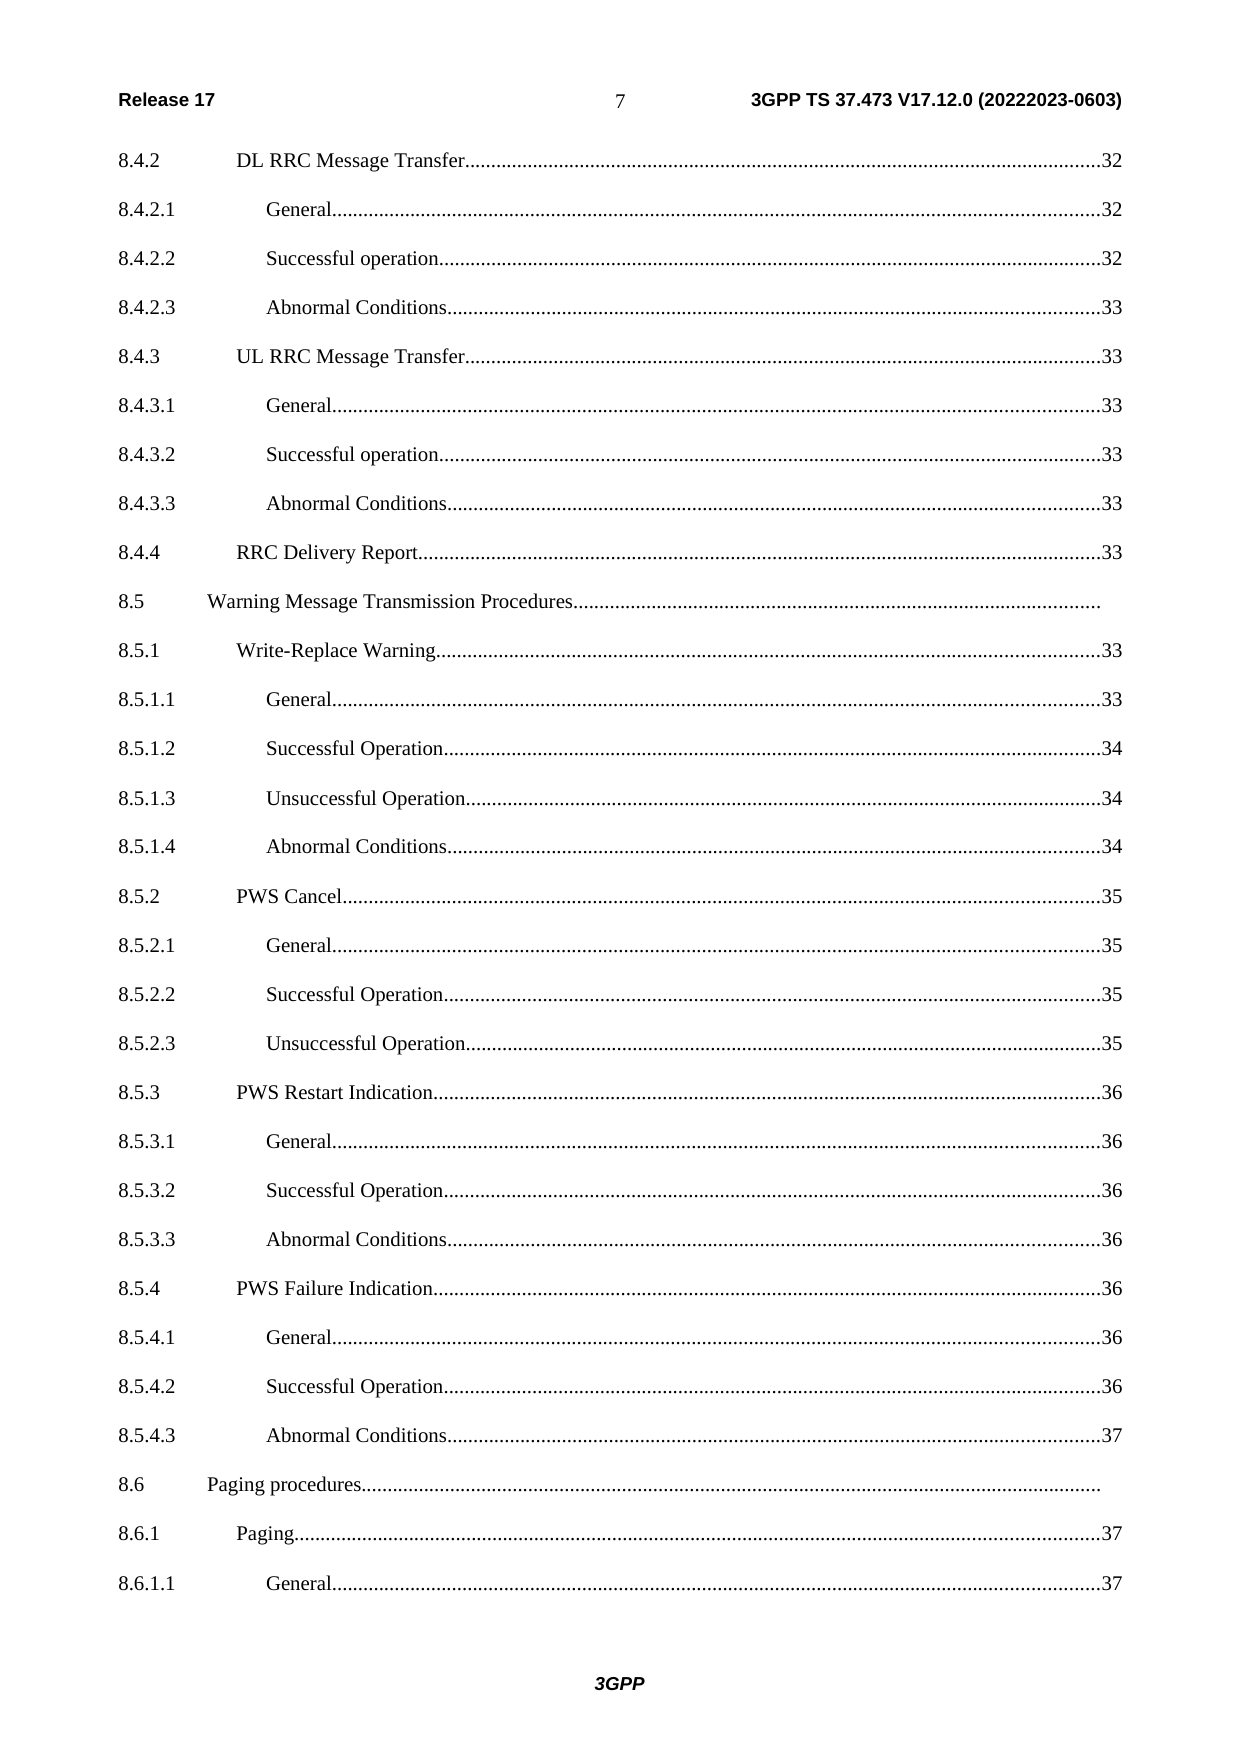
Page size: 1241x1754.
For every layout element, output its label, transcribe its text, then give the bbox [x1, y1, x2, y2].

text 8.4.3.3 Abnormal Conditions 33 [118, 491, 1122, 515]
text 8.4.4 RRC Delivery Report 33 [118, 540, 1122, 564]
text 8.4.3.1 General 33 [118, 393, 1122, 417]
text 8.5.3.3 Abnormal Conditions 36 [118, 1227, 1122, 1251]
text 8.6.1 Paging 37 [118, 1521, 1122, 1545]
text 8.4.2.1 General 32 [118, 197, 1122, 221]
text 8.5.3.2 Successful Operation 36 [118, 1178, 1122, 1202]
text 8.4.3.2 Successful operation 33 [118, 442, 1122, 466]
text 8.5.1.4 Abnormal Conditions 34 [118, 834, 1122, 858]
text 8.5.3 PWS Restart Indication 36 [118, 1080, 1122, 1104]
text 8.5.2.1 General 35 [118, 933, 1122, 957]
text 8.5.1.2 Successful Operation 34 [118, 736, 1122, 760]
text 8.6.1.1 General 37 [118, 1570, 1122, 1594]
text 8.4.2 DL RRC Message Transfer 32 [118, 148, 1122, 172]
text 8.5.1.3 Unsuccessful Operation 34 [118, 785, 1122, 809]
text 8.5.1.1 General 33 [118, 687, 1122, 711]
text 8.5.4.3 Abnormal Conditions 37 [118, 1423, 1122, 1447]
text 8.5.4 PWS Failure Indication 36 [118, 1276, 1122, 1300]
text 8.5 Warning Message Transmission Procedures 33 [118, 589, 1078, 613]
text 8.5.3.1 General 36 [118, 1129, 1122, 1153]
text 8.4.3 UL RRC Message Transfer 33 [118, 344, 1122, 368]
text 8.4.2.3 Abnormal Conditions 33 [118, 295, 1122, 319]
text 8.4.2.2 Successful operation 32 [118, 246, 1122, 270]
text 8.5.1 Write-Replace Warning 33 [118, 638, 1122, 662]
text 8.5.2.2 Successful Operation 35 [118, 982, 1122, 1006]
text 8.5.4.2 Successful Operation 36 [118, 1374, 1122, 1398]
text 8.5.2 PWS Cancel 35 [118, 883, 1122, 908]
text 8.5.4.1 General 36 [118, 1325, 1122, 1349]
text 8.5.2.3 Unsuccessful Operation 35 [118, 1031, 1122, 1055]
text 8.6 Paging procedures 37 [118, 1472, 1078, 1496]
